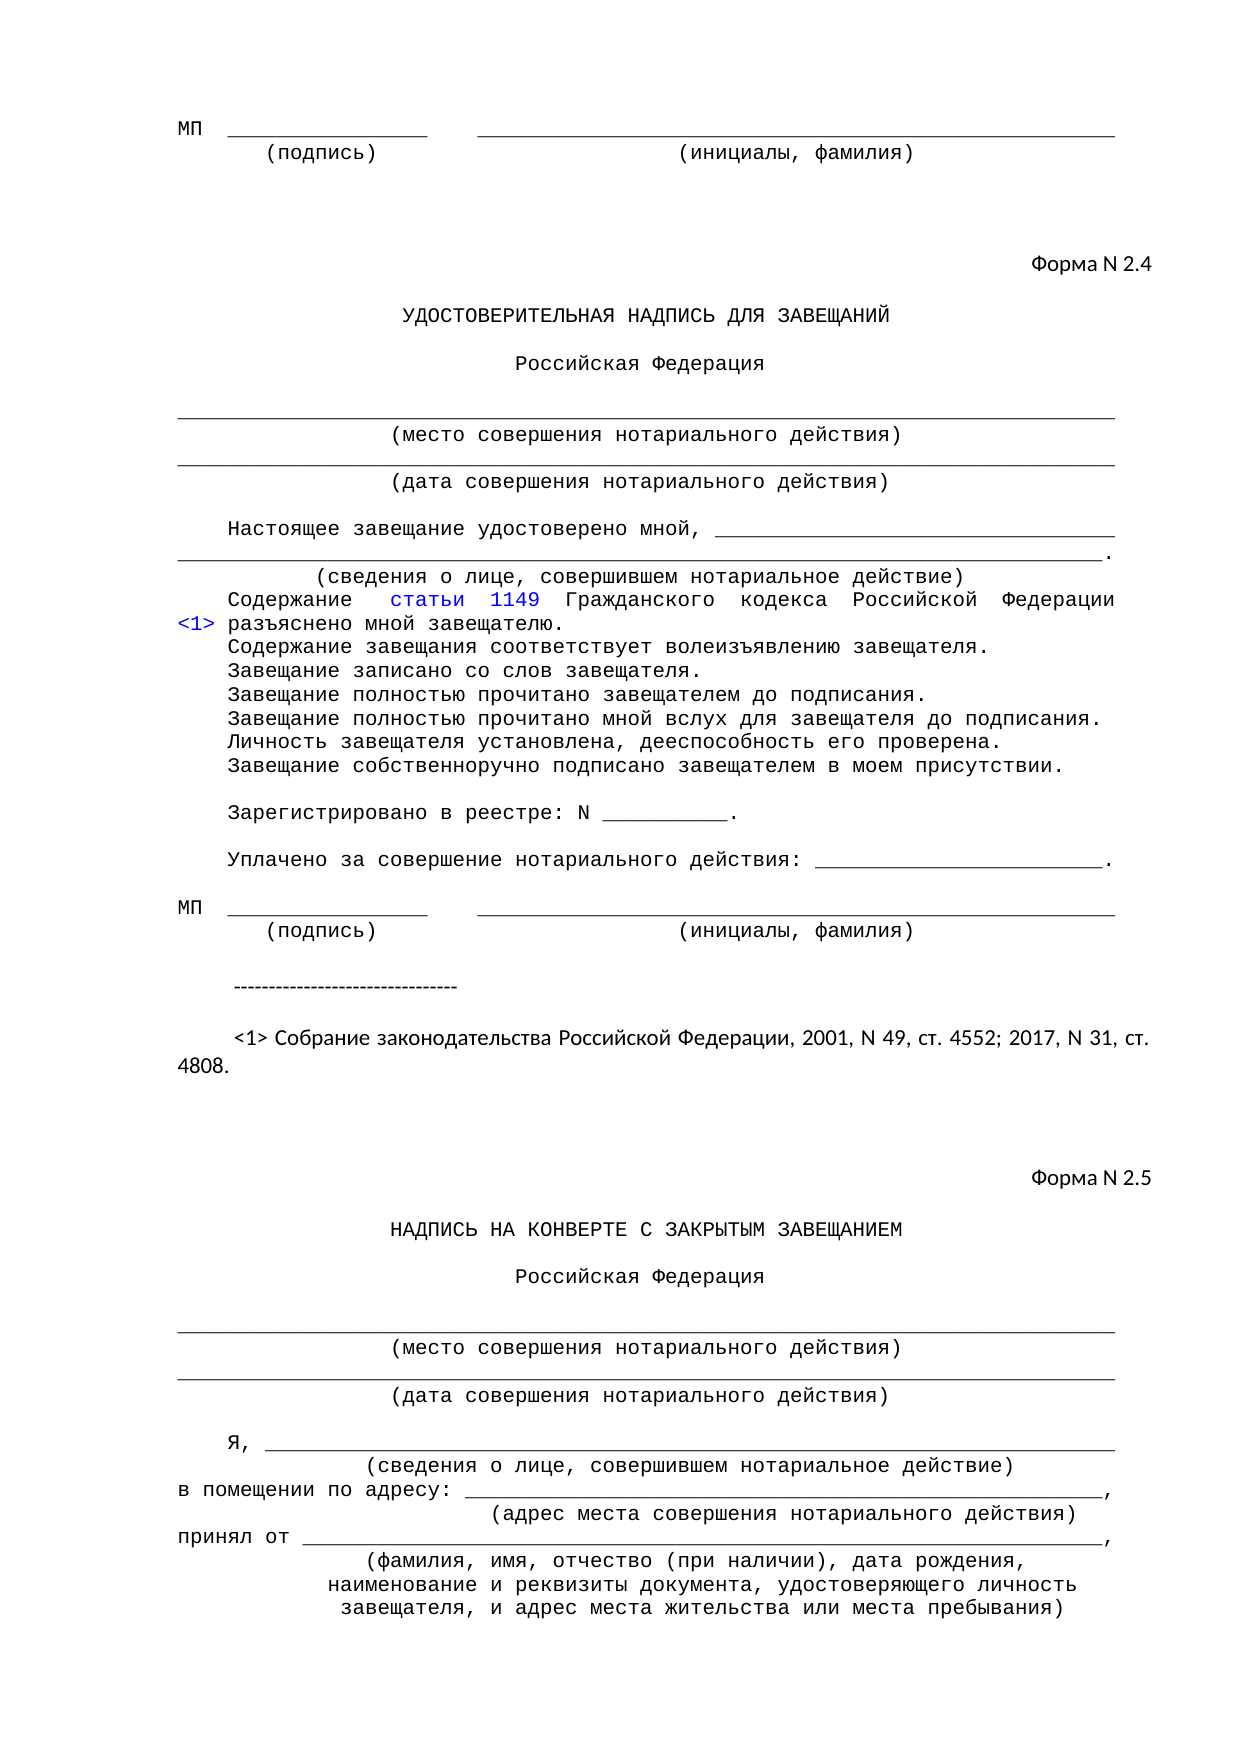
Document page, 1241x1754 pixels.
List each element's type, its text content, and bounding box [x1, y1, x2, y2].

text завещателя, и адрес места жительства или места пребывания) [177, 1597, 1152, 1621]
text Российская Федерация [177, 353, 1152, 376]
text (место совершения нотариального действия) [177, 1337, 1152, 1361]
text Я, ____________________________________________________________________ [177, 1432, 1152, 1456]
text Содержание завещания соответствует волеизъявлению завещателя. [177, 637, 1152, 660]
text принял от ________________________________________________________________, [177, 1526, 1152, 1550]
text Российская Федерация [177, 1266, 1152, 1290]
text МП ________________ ___________________________________________________ [177, 897, 1152, 920]
text Зарегистрировано в реестре: N __________. [177, 802, 1152, 826]
text (адрес места совершения нотариального действия) [177, 1503, 1152, 1526]
text Уплачено за совершение нотариального действия: _______________________. [177, 849, 1152, 873]
text МП ________________ ___________________________________________________ [177, 118, 1152, 142]
text __________________________________________________________________________. [177, 542, 1152, 566]
text Содержание статьи 1149 Гражданского кодекса Российской Федерации [177, 589, 1152, 613]
text ___________________________________________________________________________ [177, 1314, 1152, 1337]
text ___________________________________________________________________________ [177, 1361, 1152, 1384]
text <1> Собрание законодательства Российской Федерации, 2001, N 49, ст. 4552; 2017, N 31, ст. 4808. [177, 1023, 1152, 1079]
text (подпись) (инициалы, фамилия) [177, 142, 1152, 165]
text Форма N 2.5 [177, 1163, 1152, 1191]
text Завещание собственноручно подписано завещателем в моем присутствии. [177, 755, 1152, 778]
text -------------------------------- [177, 972, 1152, 1000]
text наименование и реквизиты документа, удостоверяющего личность [177, 1574, 1152, 1597]
text Завещание полностью прочитано завещателем до подписания. [177, 684, 1152, 707]
text Настоящее завещание удостоверено мной, ________________________________ [177, 518, 1152, 542]
text в помещении по адресу: ___________________________________________________, [177, 1479, 1152, 1503]
text (подпись) (инициалы, фамилия) [177, 920, 1152, 944]
text НАДПИСЬ НА КОНВЕРТЕ С ЗАКРЫТЫМ ЗАВЕЩАНИЕМ [177, 1219, 1152, 1243]
text УДОСТОВЕРИТЕЛЬНАЯ НАДПИСЬ ДЛЯ ЗАВЕЩАНИЙ [177, 306, 1152, 329]
text ___________________________________________________________________________ [177, 400, 1152, 424]
text (фамилия, имя, отчество (при наличии), дата рождения, [177, 1550, 1152, 1574]
text ___________________________________________________________________________ [177, 447, 1152, 471]
text (место совершения нотариального действия) [177, 424, 1152, 447]
text (сведения о лице, совершившем нотариальное действие) [177, 566, 1152, 589]
text Форма N 2.4 [177, 249, 1152, 277]
text Завещание полностью прочитано мной вслух для завещателя до подписания. [177, 707, 1152, 731]
text (дата совершения нотариального действия) [177, 471, 1152, 495]
text (дата совершения нотариального действия) [177, 1384, 1152, 1408]
text <1> разъяснено мной завещателю. [177, 613, 1152, 637]
text (сведения о лице, совершившем нотариальное действие) [177, 1456, 1152, 1479]
text Личность завещателя установлена, дееспособность его проверена. [177, 731, 1152, 755]
text Завещание записано со слов завещателя. [177, 660, 1152, 684]
